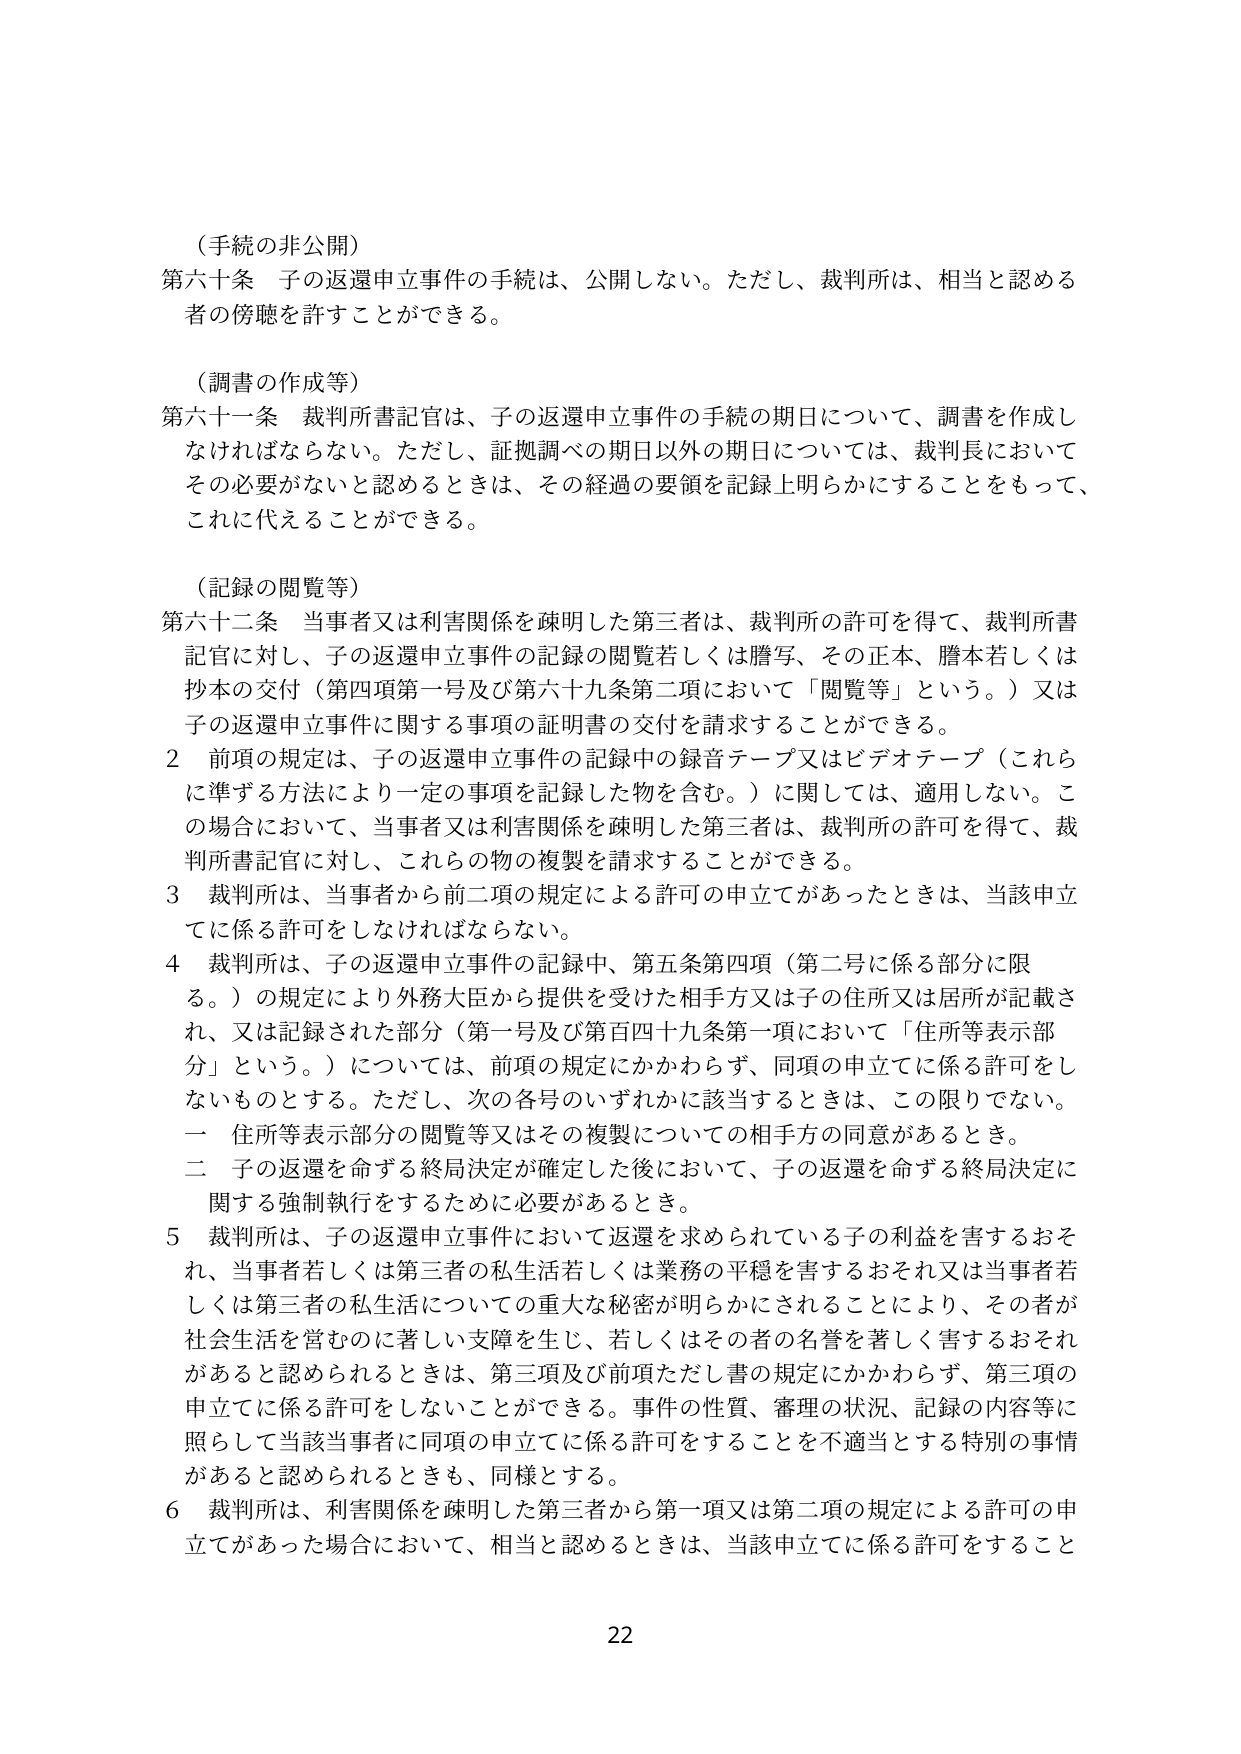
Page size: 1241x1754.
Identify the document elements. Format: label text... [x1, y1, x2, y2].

text 一 住所等表示部分の閲覧等又はその複製についての相手方の同意があるとき。 [184, 1116, 1079, 1150]
text （手続の非公開） [184, 228, 1079, 262]
text ３ 裁判所は、当事者から前二項の規定による許可の申立てがあったときは、当該申立てに係る許可をしなければならない。 [161, 877, 1079, 945]
text ５ 裁判所は、子の返還申立事件において返還を求められている子の利益を害するおそれ、当事者若しくは第三者の私生活若しくは業務の平穏を害するおそれ又は当事者若しくは第三者の私生活についての重大な秘密が明らかにされることにより、その者が社会生活を営むのに著しい支障を生じ、若しくはその者の名誉を著しく害するおそれがあると認められるときは、第三項及び前項ただし書の規定にかかわらず、第三項の申立てに係る許可をしないことができる。事件の性質、審理の状況、記録の内容等に照らして当該当事者に同項の申立てに係る許可をすることを不適当とする特別の事情があると認められるときも、同様とする。 [161, 1219, 1079, 1492]
text （調書の作成等） [184, 364, 1079, 399]
text 第六十条 子の返還申立事件の手続は、公開しない。ただし、裁判所は、相当と認める者の傍聴を許すことができる。 [161, 262, 1079, 330]
text ２ 前項の規定は、子の返還申立事件の記録中の録音テープ又はビデオテープ（これらに準ずる方法により一定の事項を記録した物を含む。）に関しては、適用しない。この場合において、当事者又は利害関係を疎明した第三者は、裁判所の許可を得て、裁判所書記官に対し、これらの物の複製を請求することができる。 [161, 740, 1079, 877]
text 第六十二条 当事者又は利害関係を疎明した第三者は、裁判所の許可を得て、裁判所書記官に対し、子の返還申立事件の記録の閲覧若しくは謄写、その正本、謄本若しくは抄本の交付（第四項第一号及び第六十九条第二項において「閲覧等」という。）又は子の返還申立事件に関する事項の証明書の交付を請求することができる。 [161, 604, 1079, 740]
text （記録の閲覧等） [184, 569, 1079, 604]
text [161, 1492, 1079, 1560]
text 第六十一条 裁判所書記官は、子の返還申立事件の手続の期日について、調書を作成しなければならない。ただし、証拠調べの期日以外の期日については、裁判長においてその必要がないと認めるときは、その経過の要領を記録上明らかにすることをもって、これに代えることができる。 [161, 399, 1079, 535]
text ４ 裁判所は、子の返還申立事件の記録中、第五条第四項（第二号に係る部分に限る。）の規定により外務大臣から提供を受けた相手方又は子の住所又は居所が記載され、又は記録された部分（第一号及び第百四十九条第一項において「住所等表示部分」という。）については、前項の規定にかかわらず、同項の申立てに係る許可をしないものとする。ただし、次の各号のいずれかに該当するときは、この限りでない。 [161, 945, 1079, 1116]
text 二 子の返還を命ずる終局決定が確定した後において、子の返還を命ずる終局決定に関する強制執行をするために必要があるとき。 [184, 1150, 1079, 1219]
